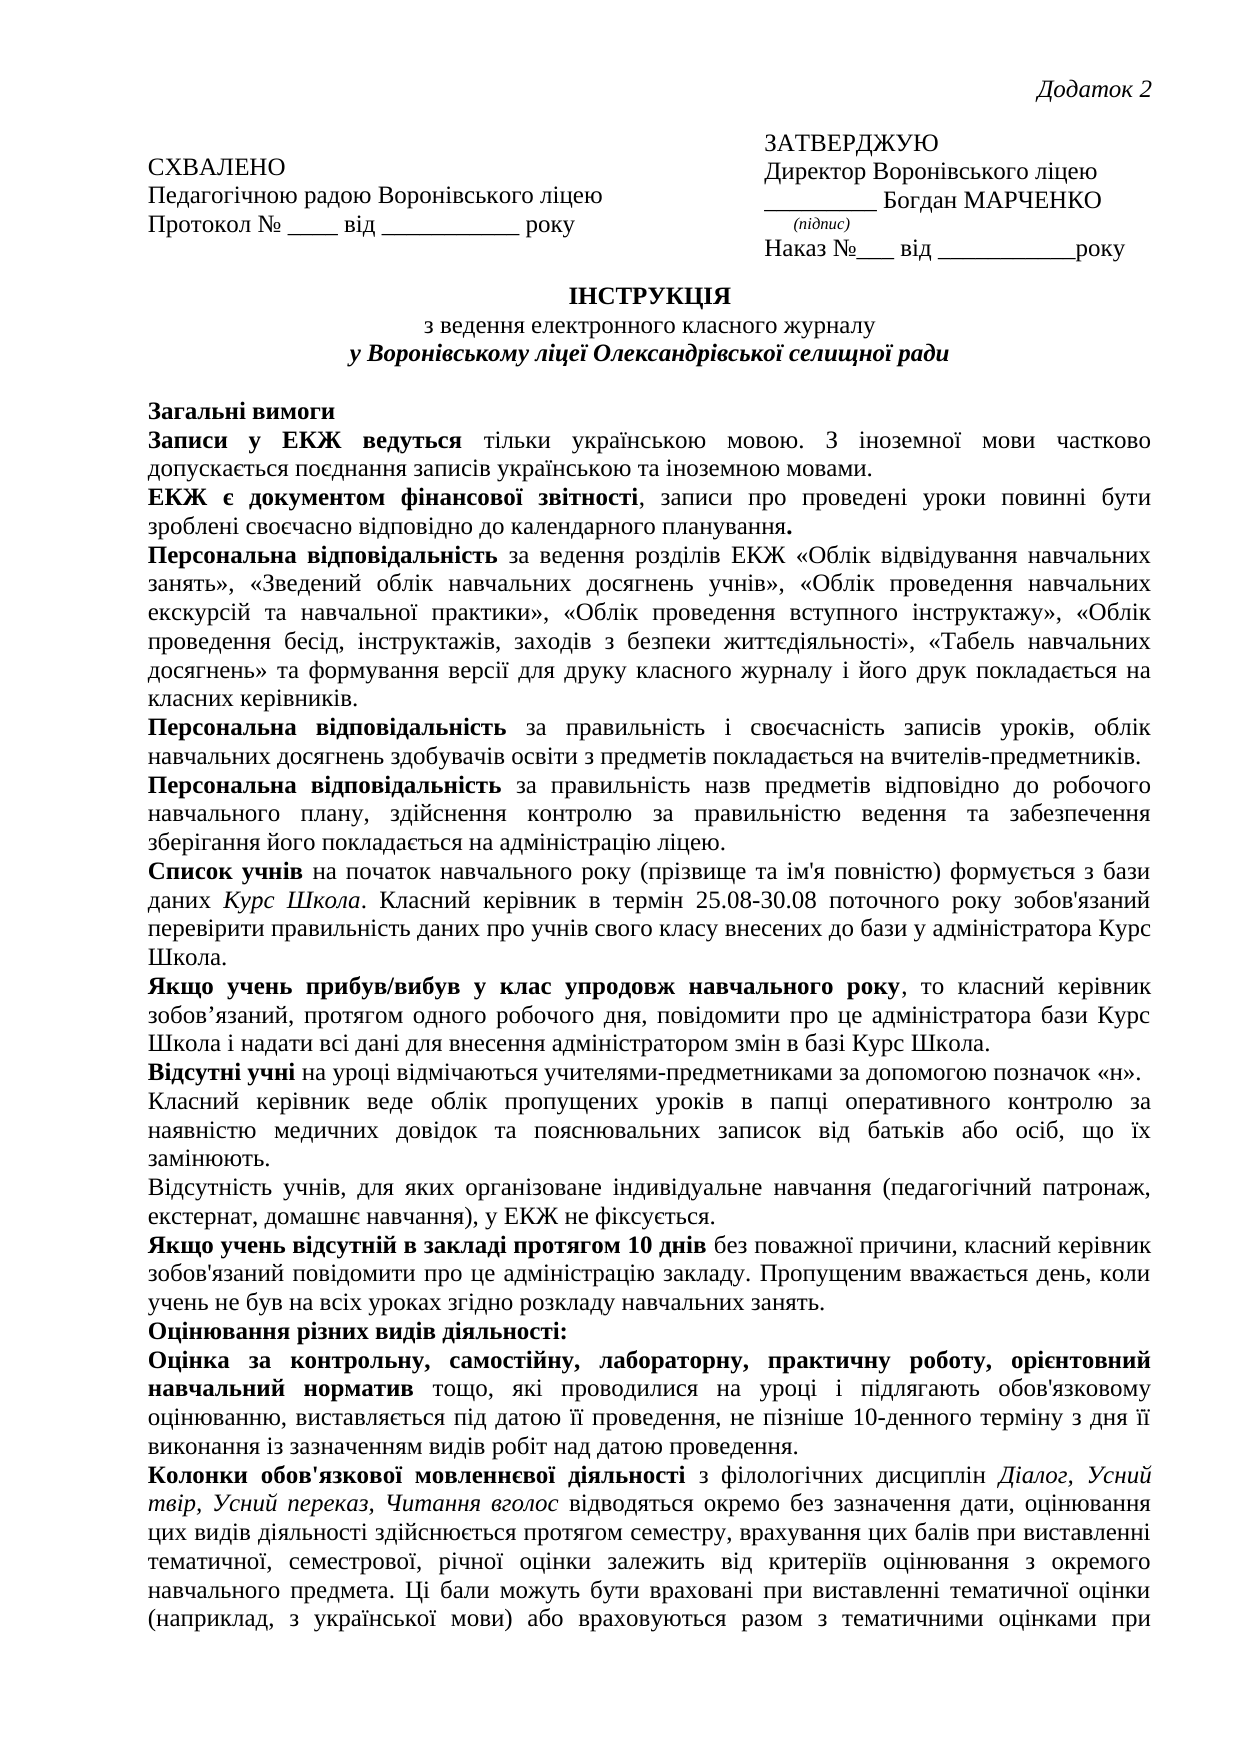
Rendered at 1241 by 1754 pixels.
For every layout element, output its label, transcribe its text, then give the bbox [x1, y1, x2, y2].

text Класний керівник веде облік пропущених уроків в папці оперативного контролю за наявністю медичних довідок та пояснювальних записок від батьків або осіб, що їх замінюють. [148, 1086, 1152, 1172]
text Записи у ЕКЖ ведуться тільки українською мовою. З іноземної мови частково допускається поєднання записів українською та іноземною мовами. [148, 425, 1152, 482]
text Оцінка за контрольну, самостійну, лабораторну, практичну роботу, орієнтовний навчальний норматив тощо, які проводилися на уроці і підлягають обов'язковому оцінюванню, виставляється під датою її проведення, не пізніше 10-денного терміну з дня її виконання із зазначенням видів робіт над датою проведення. [148, 1345, 1152, 1460]
text Якщо учень прибув/вибув у клас упродовж навчального року, то класний керівник зобов’язаний, протягом одного робочого дня, повідомити про це адміністратора бази Курс Школа і надати всі дані для внесення адміністратором змін в базі Курс Школа. [148, 971, 1152, 1057]
text Персональна відповідальність за правильність і своєчасність записів уроків, облік навчальних досягнень здобувачів освіти з предметів покладається на вчителів-предметників. [148, 712, 1152, 770]
text Персональна відповідальність за правильність назв предметів відповідно до робочого навчального плану, здійснення контролю за правильністю ведення та забезпечення зберігання його покладається на адміністрацію ліцею. [148, 770, 1152, 856]
text Відсутність учнів, для яких організоване індивідуальне навчання (педагогічний патронаж, екстернат, домашнє навчання), у ЕКЖ не фіксується. [148, 1172, 1152, 1230]
text Додаток 2 [148, 74, 1152, 103]
text ЕКЖ є документом фінансової звітності, записи про проведені уроки повинні бути зроблені своєчасно відповідно до календарного планування. [148, 482, 1152, 540]
text Відсутні учні на уроці відмічаються учителями-предметниками за допомогою позначок «н». [148, 1057, 1152, 1086]
text Список учнів на початок навчального року (прізвище та ім'я повністю) формується з бази даних Курс Школа. Класний керівник в термін 25.08-30.08 поточного року зобов'язаний перевірити правильність даних про учнів свого класу внесених до бази у адміністратора Курс Школа. [148, 856, 1152, 971]
text Загальні вимоги [148, 367, 1152, 425]
text Оцінювання різних видів діяльності: [148, 1316, 1152, 1345]
table_header ЗАТВЕРДЖУЮ Директор Воронівського ліцею _________ Богдан МАРЧЕНКО (підпис) Наказ №___ від ___________року [753, 128, 1166, 262]
text у Воронівському ліцеї Олександрівської селищної ради [148, 338, 1152, 367]
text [148, 1460, 1152, 1632]
table_header СХВАЛЕНО Педагогічною радою Воронівського ліцею Протокол № ____ від ___________ року [136, 128, 753, 262]
text Персональна відповідальність за ведення розділів ЕКЖ «Облік відвідування навчальних занять», «Зведений облік навчальних досягнень учнів», «Облік проведення навчальних екскурсій та навчальної практики», «Облік проведення вступного інструктажу», «Облік проведення бесід, інструктажів, заходів з безпеки життєдіяльності», «Табель навчальних досягнень» та формування версії для друку класного журналу і його друк покладається на класних керівників. [148, 540, 1152, 712]
text ІНСТРУКЦІЯ з ведення електронного класного журналу [148, 281, 1152, 338]
text Якщо учень відсутній в закладі протягом 10 днів без поважної причини, класний керівник зобов'язаний повідомити про це адміністрацію закладу. Пропущеним вважається день, коли учень не був на всіх уроках згідно розкладу навчальних занять. [148, 1230, 1152, 1316]
